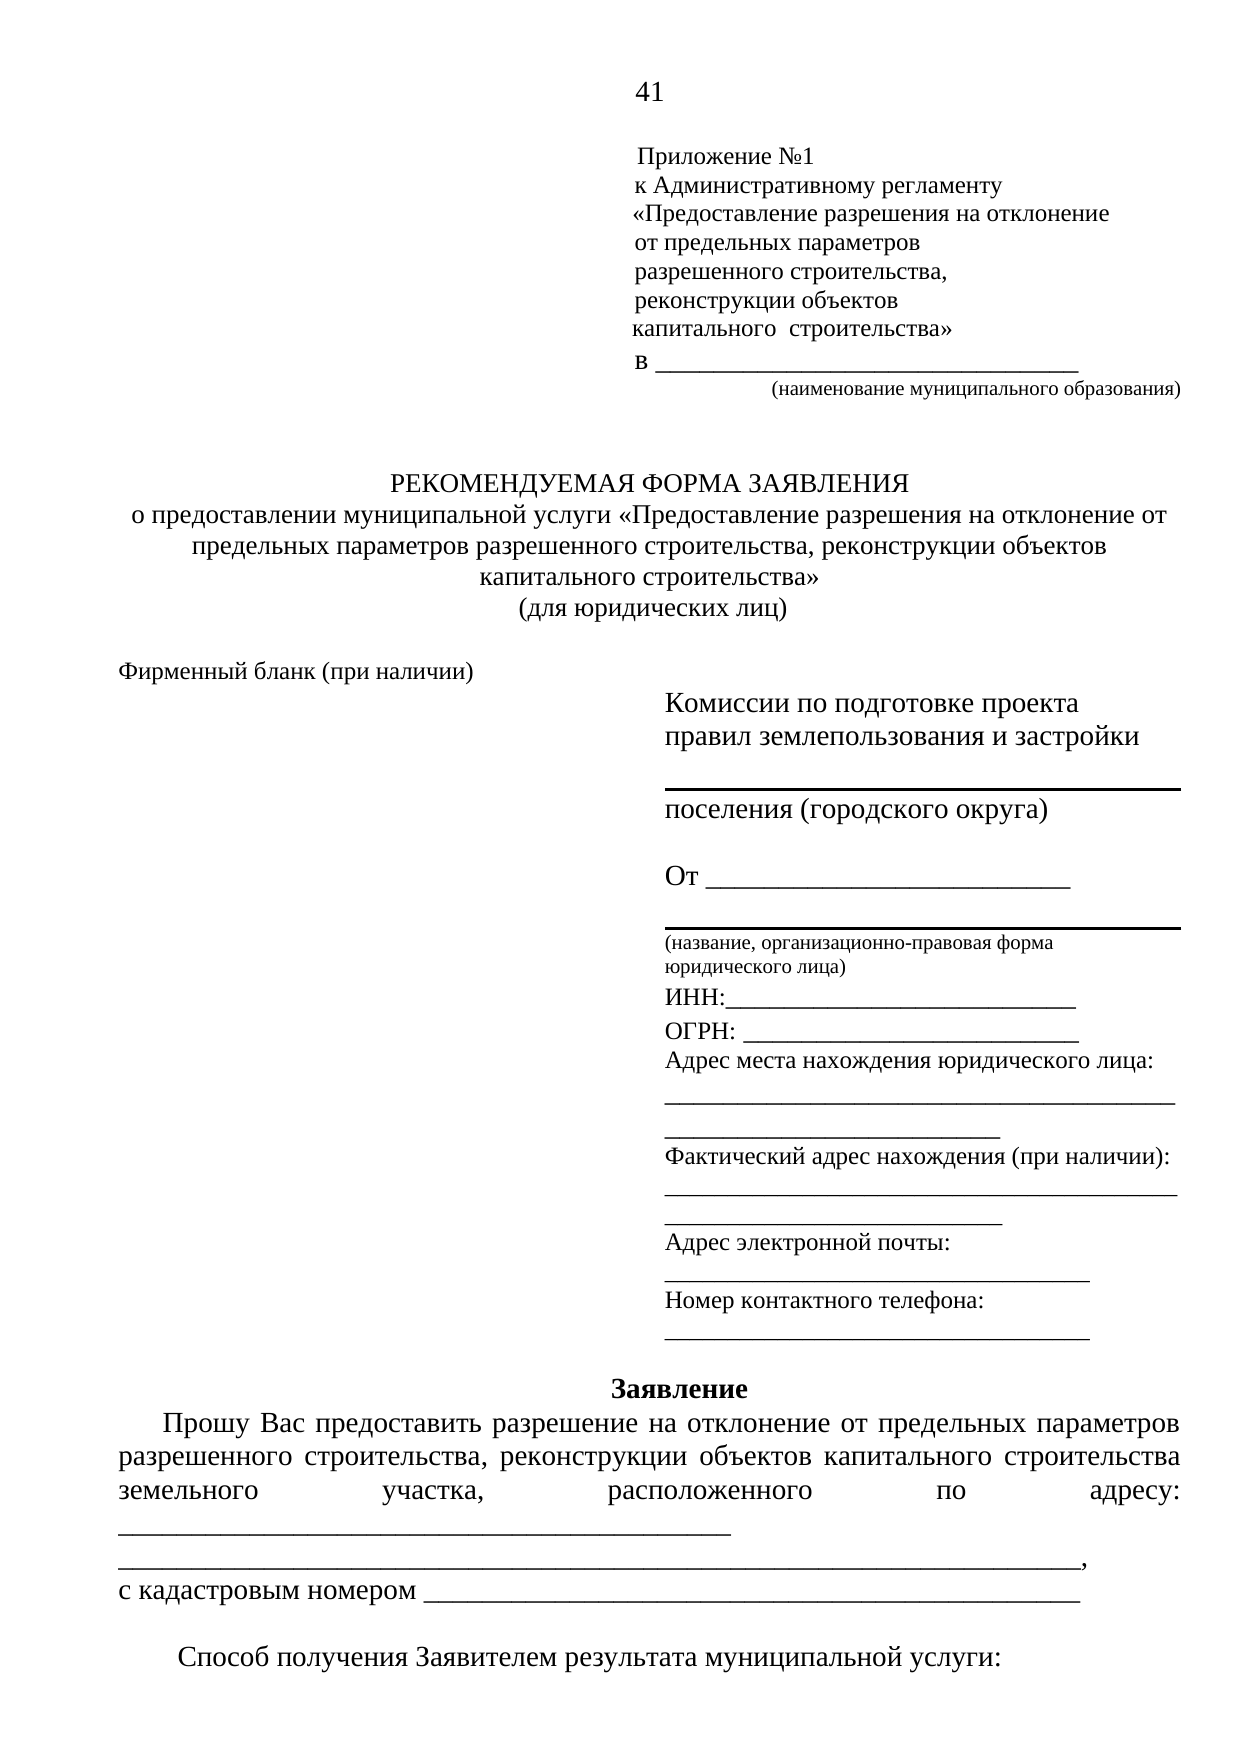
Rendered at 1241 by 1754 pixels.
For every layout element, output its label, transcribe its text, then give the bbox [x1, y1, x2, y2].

text к Административному регламенту [118, 170, 1181, 198]
text (наименование муниципального образования) [118, 376, 1181, 400]
text Комиссии по подготовке проекта [664, 685, 1181, 718]
text реконструкции объектов [118, 285, 1181, 313]
text ____________________________________________________________________ [664, 1170, 1181, 1227]
text Номер контактного телефона: [664, 1285, 1181, 1314]
text о предоставлении муниципальной услуги «Предоставление разрешения на отклонение от предельных параметров разрешенного строительства, реконструкции объектов капитального строительства» [118, 498, 1181, 591]
text (для юридических лиц) [118, 591, 1181, 623]
text с кадастровым номером _____________________________________________ [118, 1572, 1181, 1606]
text __________________________________ [664, 1256, 1181, 1285]
text поселения (городского округа) [664, 791, 1181, 824]
text «Предоставление разрешения на отклонение [619, 198, 1181, 227]
text (название, организационно-правовая форма юридического лица) [664, 930, 1181, 978]
text Фактический адрес нахождения (при наличии): [664, 1141, 1181, 1170]
text капитального строительства» [118, 313, 1181, 342]
text от предельных параметров [118, 227, 1181, 256]
text в _____________________________ [118, 342, 1181, 376]
text Фирменный бланк (при наличии) [118, 656, 1181, 685]
text __________________________________________________________________, [118, 1539, 1181, 1572]
text __________________________________________________________ [664, 1074, 1181, 1141]
text __________________________________ [664, 1314, 1181, 1342]
text От _________________________ [664, 858, 1181, 891]
text Приложение №1 [118, 141, 1181, 170]
text Адрес места нахождения юридического лица: [664, 1045, 1181, 1074]
text Способ получения Заявителем результата муниципальной услуги: [118, 1639, 1181, 1673]
text разрешенного строительства, [118, 256, 1181, 285]
text ОГРН: _______________________ [664, 1012, 1181, 1045]
text РЕКОМЕНДУЕМАЯ ФОРМА ЗАЯВЛЕНИЯ [118, 467, 1181, 498]
text правил землепользования и застройки [664, 718, 1181, 752]
text Адрес электронной почты: [664, 1227, 1181, 1256]
text ИНН:________________________ [664, 978, 1181, 1012]
text Прошу Вас предоставить разрешение на отклонение от предельных параметров разрешенного строительства, реконструкции объектов капитального строительства земельного участка, расположенного по адресу: __________________________________________ [118, 1405, 1181, 1539]
text Заявление [118, 1371, 1181, 1405]
